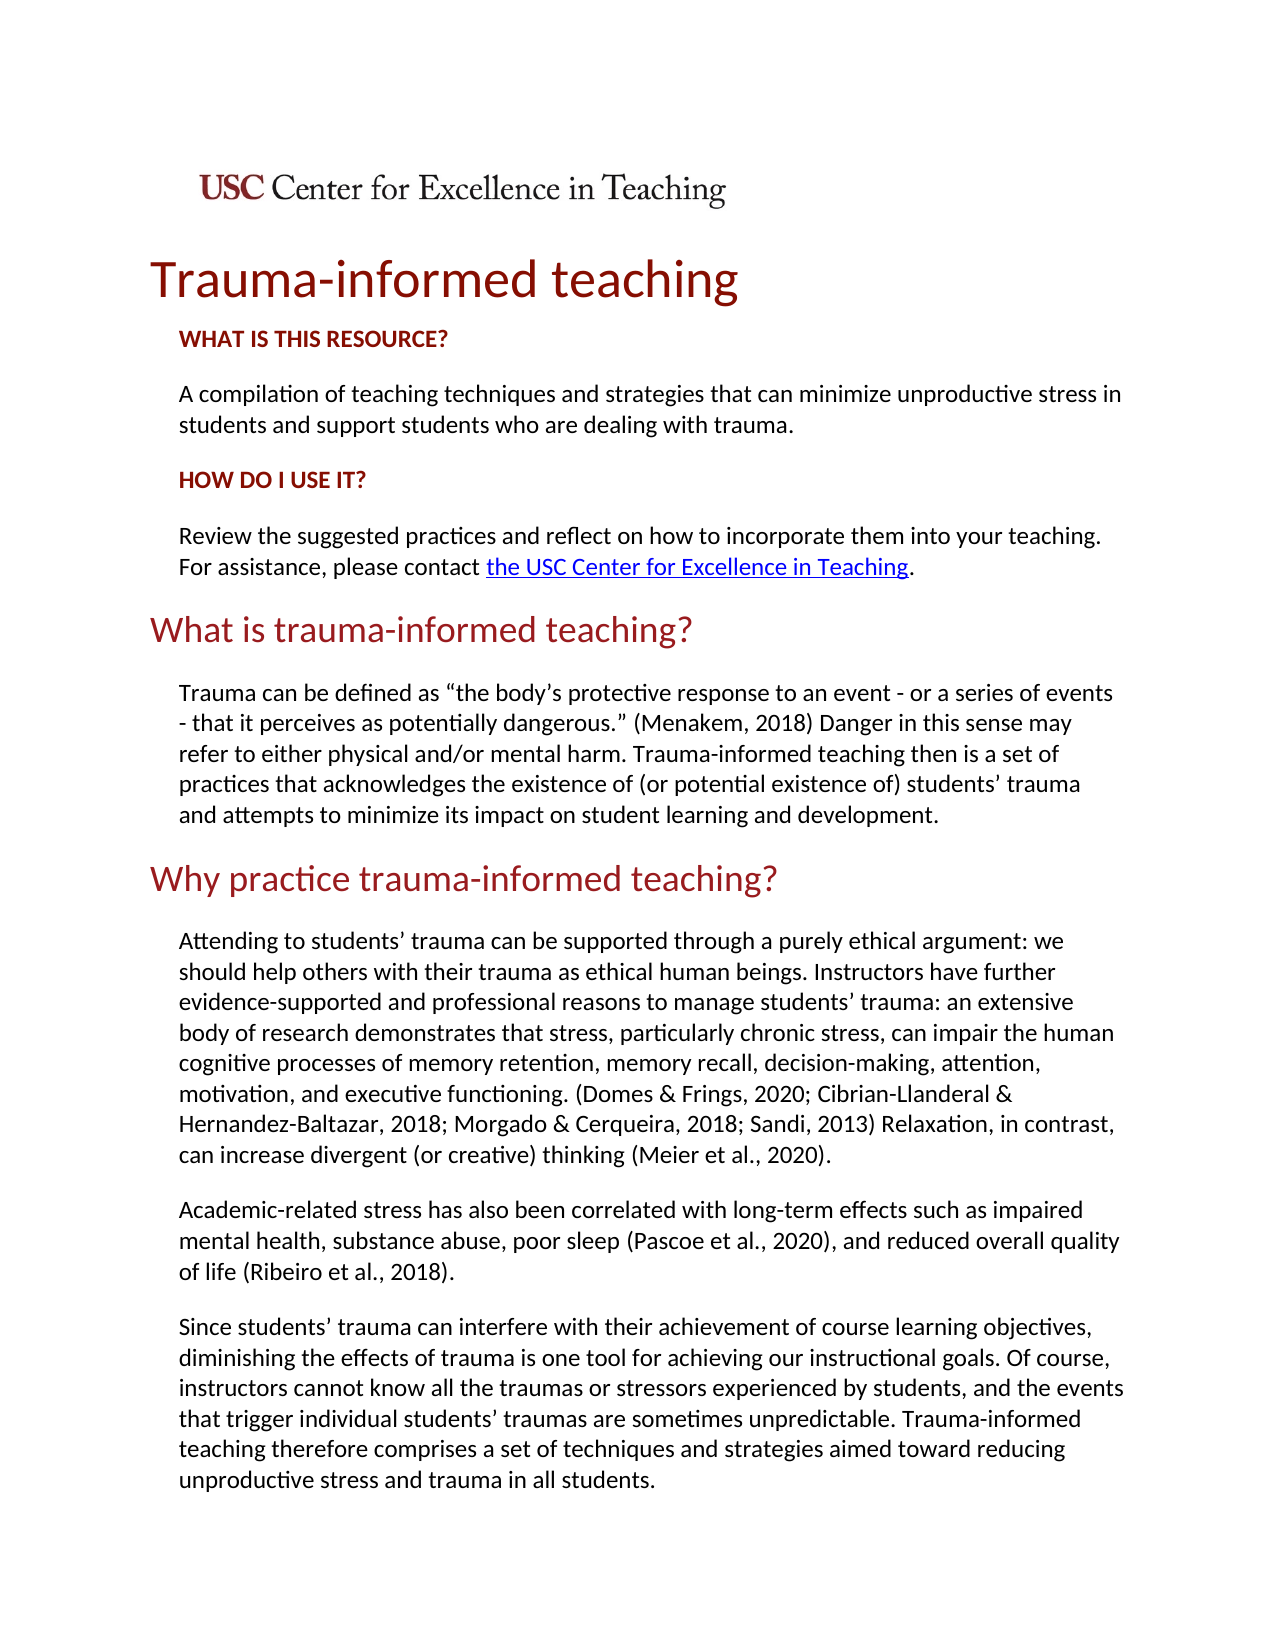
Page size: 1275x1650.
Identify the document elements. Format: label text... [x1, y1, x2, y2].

text Review the suggested practices and reflect on how to incorporate them into your teaching. For assistance, please contact the USC Center for Excellence in Teaching. [178, 520, 1125, 581]
subtitle Trauma-informed teaching [150, 244, 1134, 311]
text A compilation of teaching techniques and strategies that can minimize unproductive stress in students and support students who are dealing with trauma. [178, 378, 1125, 439]
text Trauma can be defined as “the body’s protective response to an event - or a series of events - that it perceives as potentially dangerous.” (Menakem, 2018) Danger in this sense may refer to either physical and/or mental harm. Trauma-informed teaching then is a set of practices that acknowledges the existence of (or potential existence of) students’ trauma and attempts to minimize its impact on student learning and development. [178, 677, 1125, 829]
subtitle Why practice trauma-informed teaching? [150, 854, 1125, 900]
text Academic-related stress has also been correlated with long-term effects such as impaired mental health, substance abuse, poor sleep (Pascoe et al., 2020), and reduced overall quality of life (Ribeiro et al., 2018). [178, 1194, 1125, 1286]
subtitle HOW DO I USE IT? [178, 464, 1093, 495]
text Attending to students’ trauma can be supported through a purely ethical argument: we should help others with their trauma as ethical human beings. Instructors have further evidence-supported and professional reasons to manage students’ trauma: an extensive body of research demonstrates that stress, particularly chronic stress, can impair the human cognitive processes of memory retention, memory recall, decision-making, attention, motivation, and executive functioning. (Domes & Frings, 2020; Cibrian-Llanderal & Hernandez-Baltazar, 2018; Morgado & Cerqueira, 2018; Sandi, 2013) Relaxation, in contrast, can increase divergent (or creative) thinking (Meier et al., 2020). [178, 925, 1125, 1169]
subtitle What is trauma-informed teaching? [150, 606, 1125, 652]
text Since students’ trauma can interfere with their achievement of course learning objectives, diminishing the effects of trauma is one tool for achieving our instructional goals. Of course, instructors cannot know all the traumas or stressors experienced by students, and the events that trigger individual students’ traumas are sometimes unpredictable. Trauma-informed teaching therefore comprises a set of techniques and strategies aimed toward reducing unproductive stress and trauma in all students. [178, 1311, 1125, 1494]
picture [178, 150, 742, 220]
subtitle WHAT IS THIS RESOURCE? [178, 323, 1093, 353]
